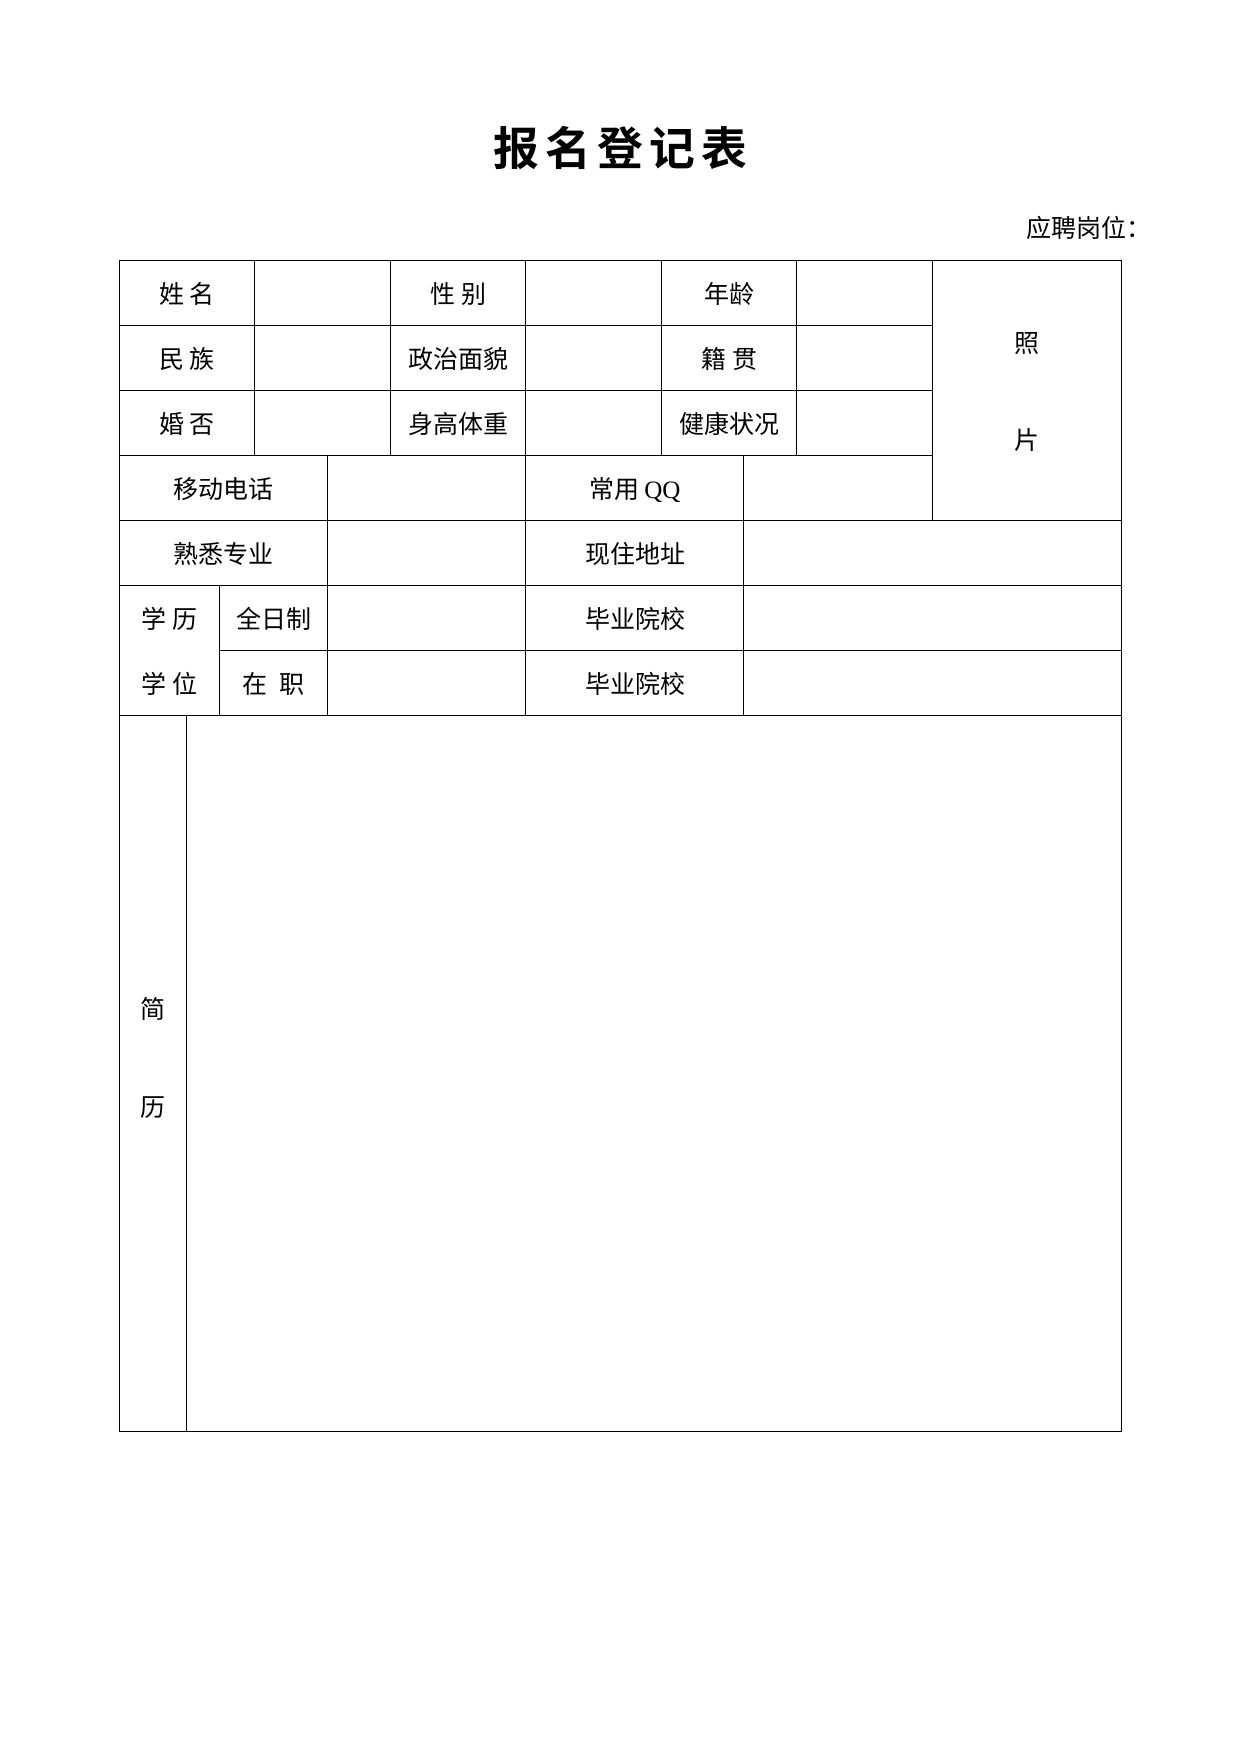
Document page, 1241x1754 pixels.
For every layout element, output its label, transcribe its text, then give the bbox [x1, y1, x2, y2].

table_cell 健康状况 [662, 391, 796, 454]
table_header 姓 名 [120, 261, 254, 324]
table_cell 毕业院校 系及专业 [526, 651, 743, 714]
table_cell 毕业院校 系及专业 [526, 586, 743, 649]
table_cell [328, 651, 525, 714]
table_cell 熟悉专业 有何专长 [120, 521, 327, 584]
table_cell 学 历 学 位 [120, 586, 219, 714]
table_cell 籍 贯 [662, 326, 796, 389]
table_cell 政治面貌 [391, 326, 525, 389]
table_header 年龄（岁） [662, 261, 796, 324]
table_cell [526, 326, 661, 389]
table_cell 全日制 教 育 [220, 586, 327, 649]
table_cell 婚 否 [120, 391, 254, 454]
table_cell 在 职 教 育 [220, 651, 327, 714]
table_cell 移动电话 [120, 456, 327, 519]
table_header [255, 261, 390, 324]
table_cell 常用QQ [526, 456, 743, 519]
table_cell [744, 456, 932, 519]
table_cell 简 历 [120, 716, 186, 1431]
table_cell [744, 651, 1121, 714]
table_header [526, 261, 661, 324]
table_cell [744, 521, 1121, 584]
text 报名登记表 [89, 97, 1152, 194]
table_cell [255, 326, 390, 389]
table_cell 身高体重 [391, 391, 525, 454]
table_header [797, 261, 932, 324]
table_cell [255, 391, 390, 454]
table_cell [797, 391, 932, 454]
table_cell [328, 456, 525, 519]
table_cell [744, 586, 1121, 649]
table_header 性 别 [391, 261, 525, 324]
text 应聘岗位： [89, 194, 1152, 259]
table_cell [526, 391, 661, 454]
table_cell [328, 586, 525, 649]
table_cell [797, 326, 932, 389]
table_cell 民 族 [120, 326, 254, 389]
table_cell [328, 521, 525, 584]
table_header 照 片 [933, 261, 1121, 519]
table_cell 现住地址 [526, 521, 743, 584]
table_cell [187, 716, 1121, 1431]
